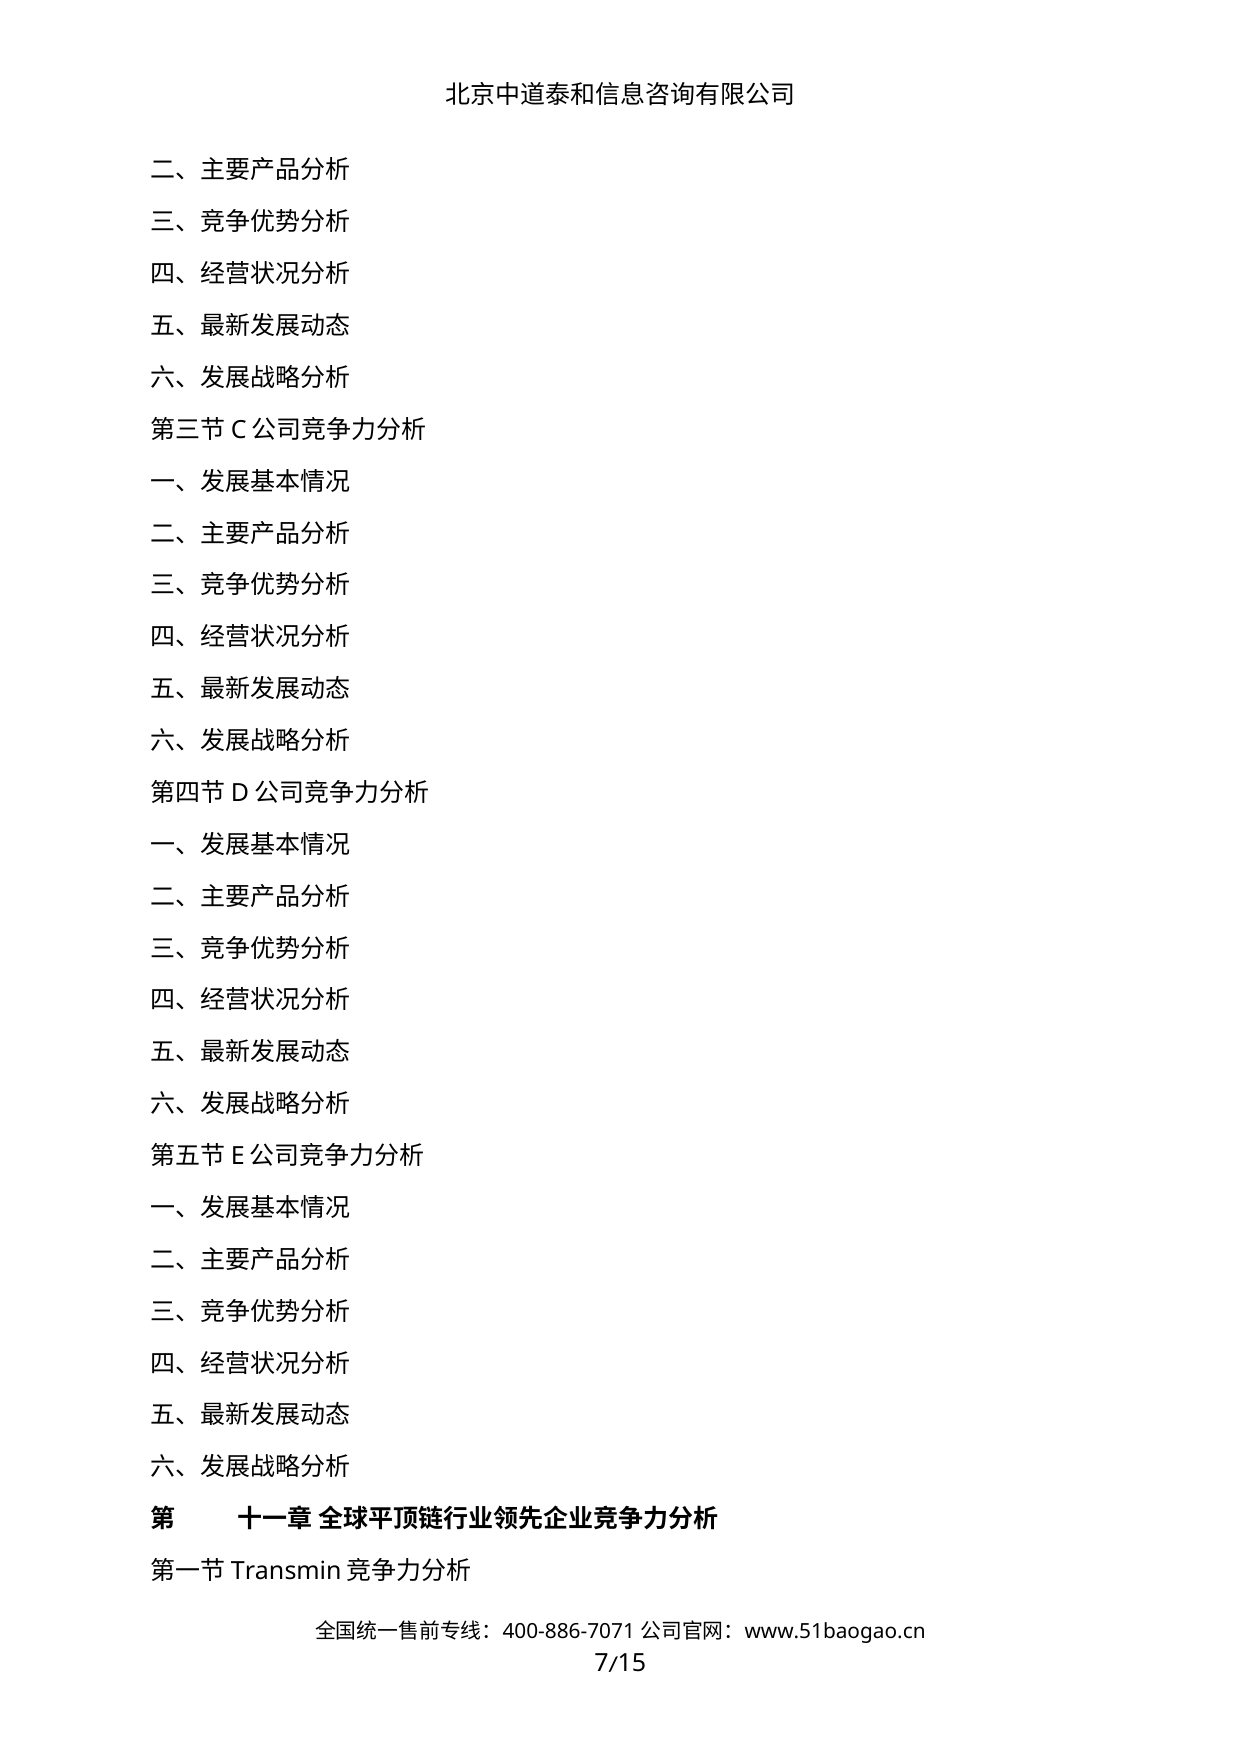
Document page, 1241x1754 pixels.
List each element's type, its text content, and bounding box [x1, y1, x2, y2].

text 四、经营状况分析 [150, 254, 1090, 290]
text 一、发展基本情况 [150, 1187, 1090, 1224]
text 第四节 D公司竞争力分析 [150, 772, 1090, 809]
text 五、最新发展动态 [150, 1032, 1090, 1068]
text 六、发展战略分析 [150, 721, 1090, 757]
text 三、竞争优势分析 [150, 565, 1090, 601]
text 五、最新发展动态 [150, 669, 1090, 705]
text 二、主要产品分析 [150, 1239, 1090, 1276]
text 五、最新发展动态 [150, 1395, 1090, 1431]
text 三、竞争优势分析 [150, 202, 1090, 238]
text 三、竞争优势分析 [150, 1291, 1090, 1327]
text 第一节 Transmin竞争力分析 [150, 1551, 1090, 1587]
text 三、竞争优势分析 [150, 928, 1090, 964]
text 一、发展基本情况 [150, 461, 1090, 497]
text 一、发展基本情况 [150, 824, 1090, 861]
text 六、发展战略分析 [150, 1084, 1090, 1120]
text 二、主要产品分析 [150, 150, 1090, 186]
text 第 十一章 全球平顶链行业领先企业竞争力分析 [150, 1499, 1090, 1535]
text 二、主要产品分析 [150, 876, 1090, 912]
text 第三节 C公司竞争力分析 [150, 409, 1090, 446]
text 第五节 E公司竞争力分析 [150, 1136, 1090, 1172]
text 四、经营状况分析 [150, 1343, 1090, 1379]
text 四、经营状况分析 [150, 617, 1090, 653]
text 六、发展战略分析 [150, 1447, 1090, 1483]
text 四、经营状况分析 [150, 980, 1090, 1016]
text 六、发展战略分析 [150, 357, 1090, 394]
text 五、最新发展动态 [150, 306, 1090, 342]
text 二、主要产品分析 [150, 513, 1090, 549]
